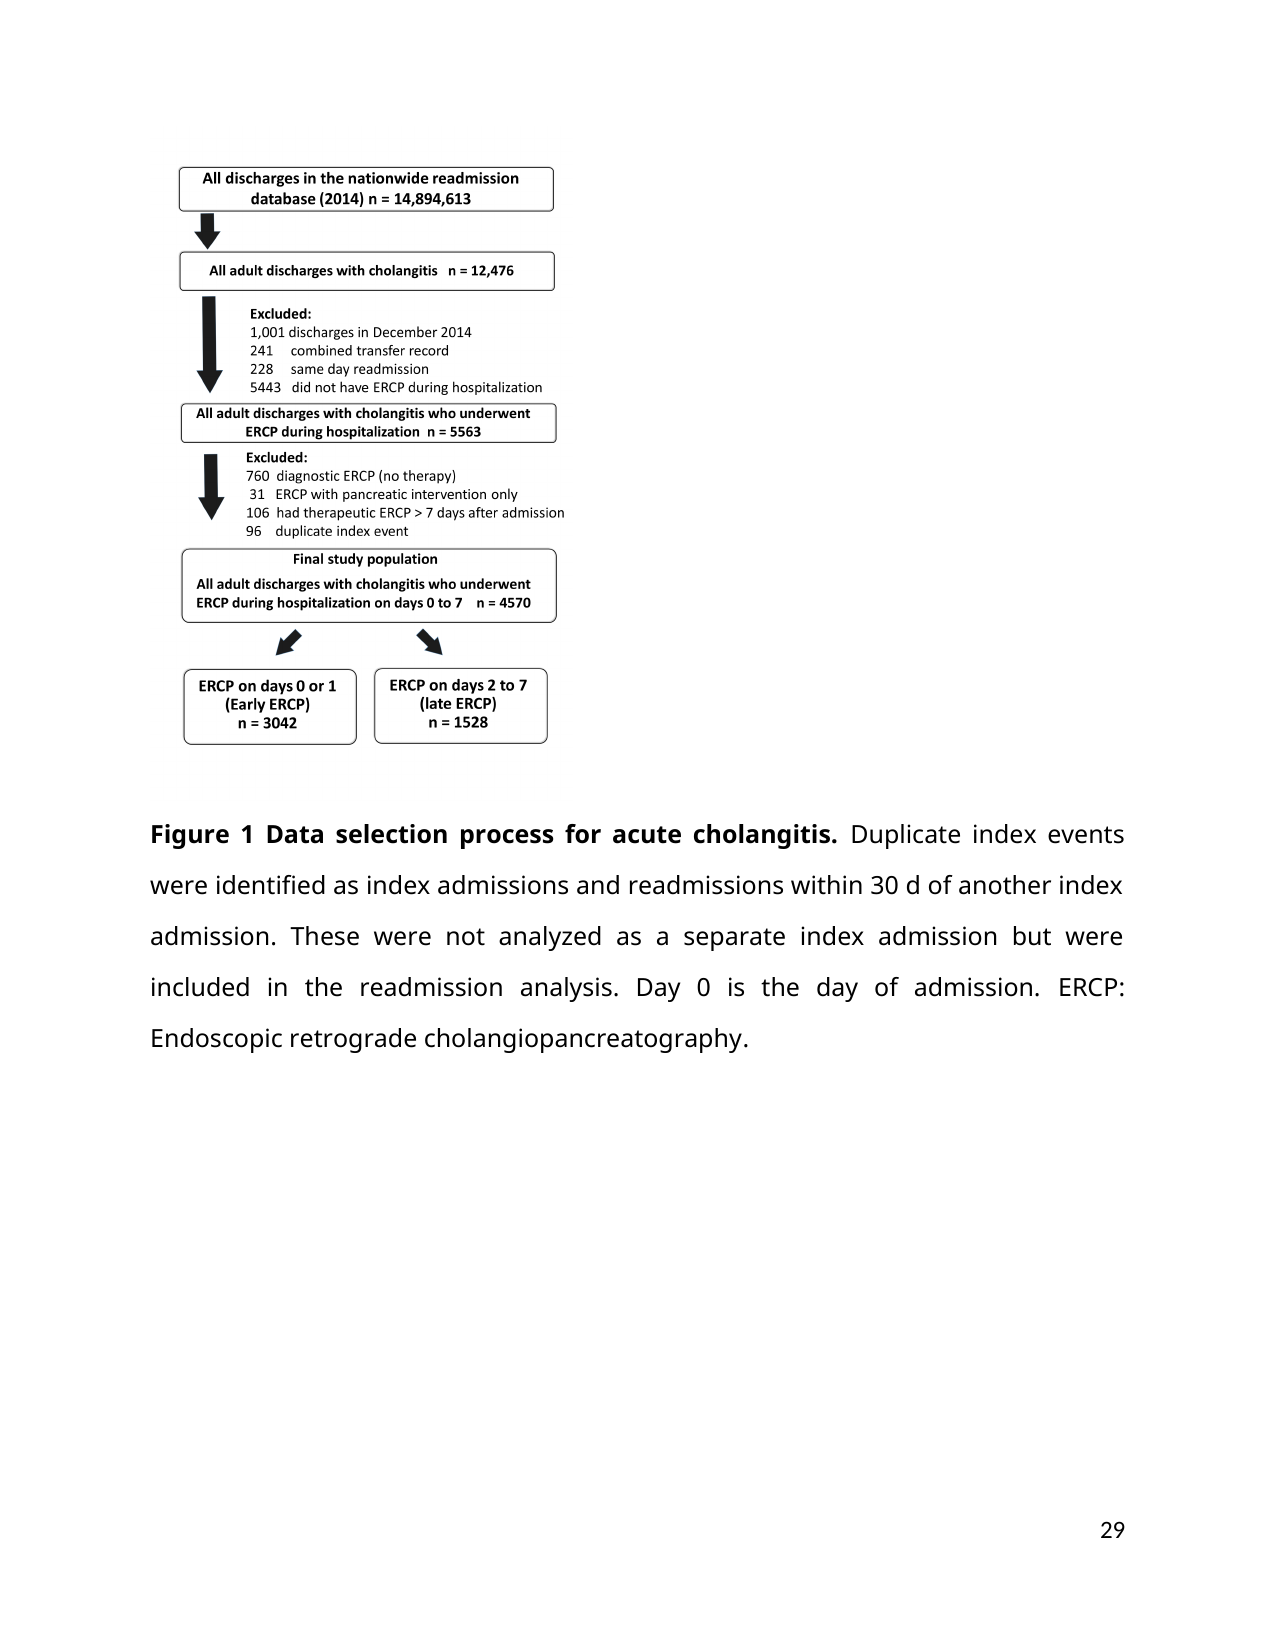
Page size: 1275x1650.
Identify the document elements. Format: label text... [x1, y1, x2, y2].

picture [150, 126, 574, 801]
text Figure 1 Data selection process for acute cholangitis. Duplicate index events were identified as index admissions and readmissions within 30 d of another index admission. These were not analyzed as a separate index admission but were included in the readmission analysis. Day 0 is the day of admission. ERCP: Endoscopic retrograde cholangiopancreatography. [150, 816, 1125, 1054]
